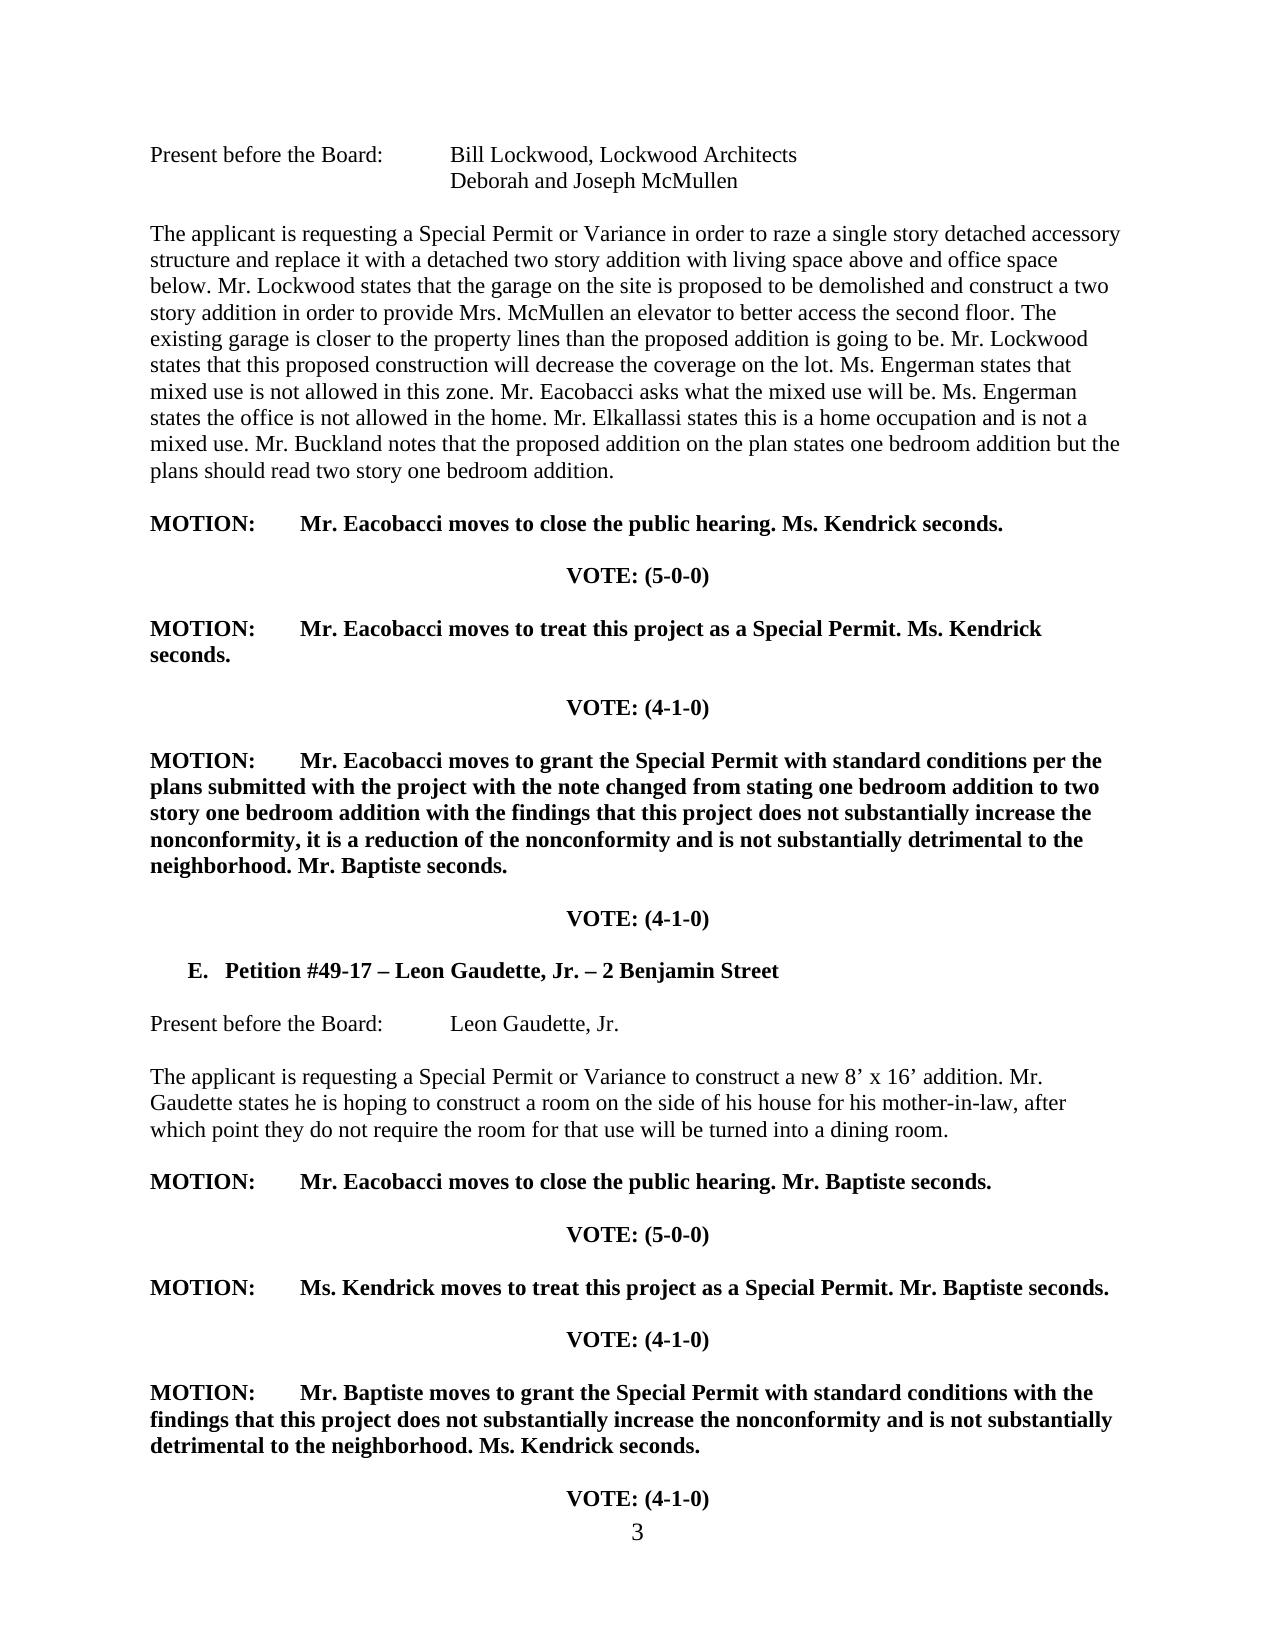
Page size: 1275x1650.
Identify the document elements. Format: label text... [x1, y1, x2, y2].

text The applicant is requesting a Special Permit or Variance to construct a new 8’ x 16’ addition. Mr. Gaudette states he is hoping to construct a room on the side of his house for his mother-in-law, after which point they do not require the room for that use will be turned into a dining room. [150, 1063, 1125, 1142]
text VOTE: (5-0-0) [150, 562, 1125, 589]
text MOTION: Mr. Eacobacci moves to grant the Special Permit with standard conditions per the plans submitted with the project with the note changed from stating one bedroom addition to two story one bedroom addition with the findings that this project does not substantially increase the nonconformity, it is a reduction of the nonconformity and is not substantially detrimental to the neighborhood. Mr. Baptiste seconds. [150, 747, 1125, 878]
text VOTE: (4-1-0) [150, 694, 1125, 720]
text MOTION: Mr. Baptiste moves to grant the Special Permit with standard conditions with the findings that this project does not substantially increase the nonconformity and is not substantially detrimental to the neighborhood. Ms. Kendrick seconds. [150, 1379, 1125, 1458]
text Present before the Board: Leon Gaudette, Jr. [150, 1010, 1125, 1037]
text MOTION: Ms. Kendrick moves to treat this project as a Special Permit. Mr. Baptiste seconds. [150, 1274, 1125, 1300]
text Deborah and Joseph McMullen [150, 167, 1125, 193]
text VOTE: (4-1-0) [150, 905, 1125, 931]
text MOTION: Mr. Eacobacci moves to close the public hearing. Ms. Kendrick seconds. [150, 509, 1125, 536]
list Petition #49-17 – Leon Gaudette, Jr. – 2 Benjamin Street [187, 958, 1125, 984]
text Present before the Board: Bill Lockwood, Lockwood Architects [150, 141, 1125, 167]
text VOTE: (5-0-0) [150, 1221, 1125, 1247]
text The applicant is requesting a Special Permit or Variance in order to raze a single story detached accessory structure and replace it with a detached two story addition with living space above and office space below. Mr. Lockwood states that the garage on the site is proposed to be demolished and construct a two story addition in order to provide Mrs. McMullen an elevator to better access the second floor. The existing garage is closer to the property lines than the proposed addition is going to be. Mr. Lockwood states that this proposed construction will decrease the coverage on the lot. Ms. Engerman states that mixed use is not allowed in this zone. Mr. Eacobacci asks what the mixed use will be. Ms. Engerman states the office is not allowed in the home. Mr. Elkallassi states this is a home occupation and is not a mixed use. Mr. Buckland notes that the proposed addition on the plan states one bedroom addition but the plans should read two story one bedroom addition. [150, 220, 1125, 483]
text VOTE: (4-1-0) [150, 1485, 1125, 1511]
text MOTION: Mr. Eacobacci moves to close the public hearing. Mr. Baptiste seconds. [150, 1168, 1125, 1195]
text VOTE: (4-1-0) [150, 1327, 1125, 1353]
text MOTION: Mr. Eacobacci moves to treat this project as a Special Permit. Ms. Kendrick seconds. [150, 615, 1125, 668]
